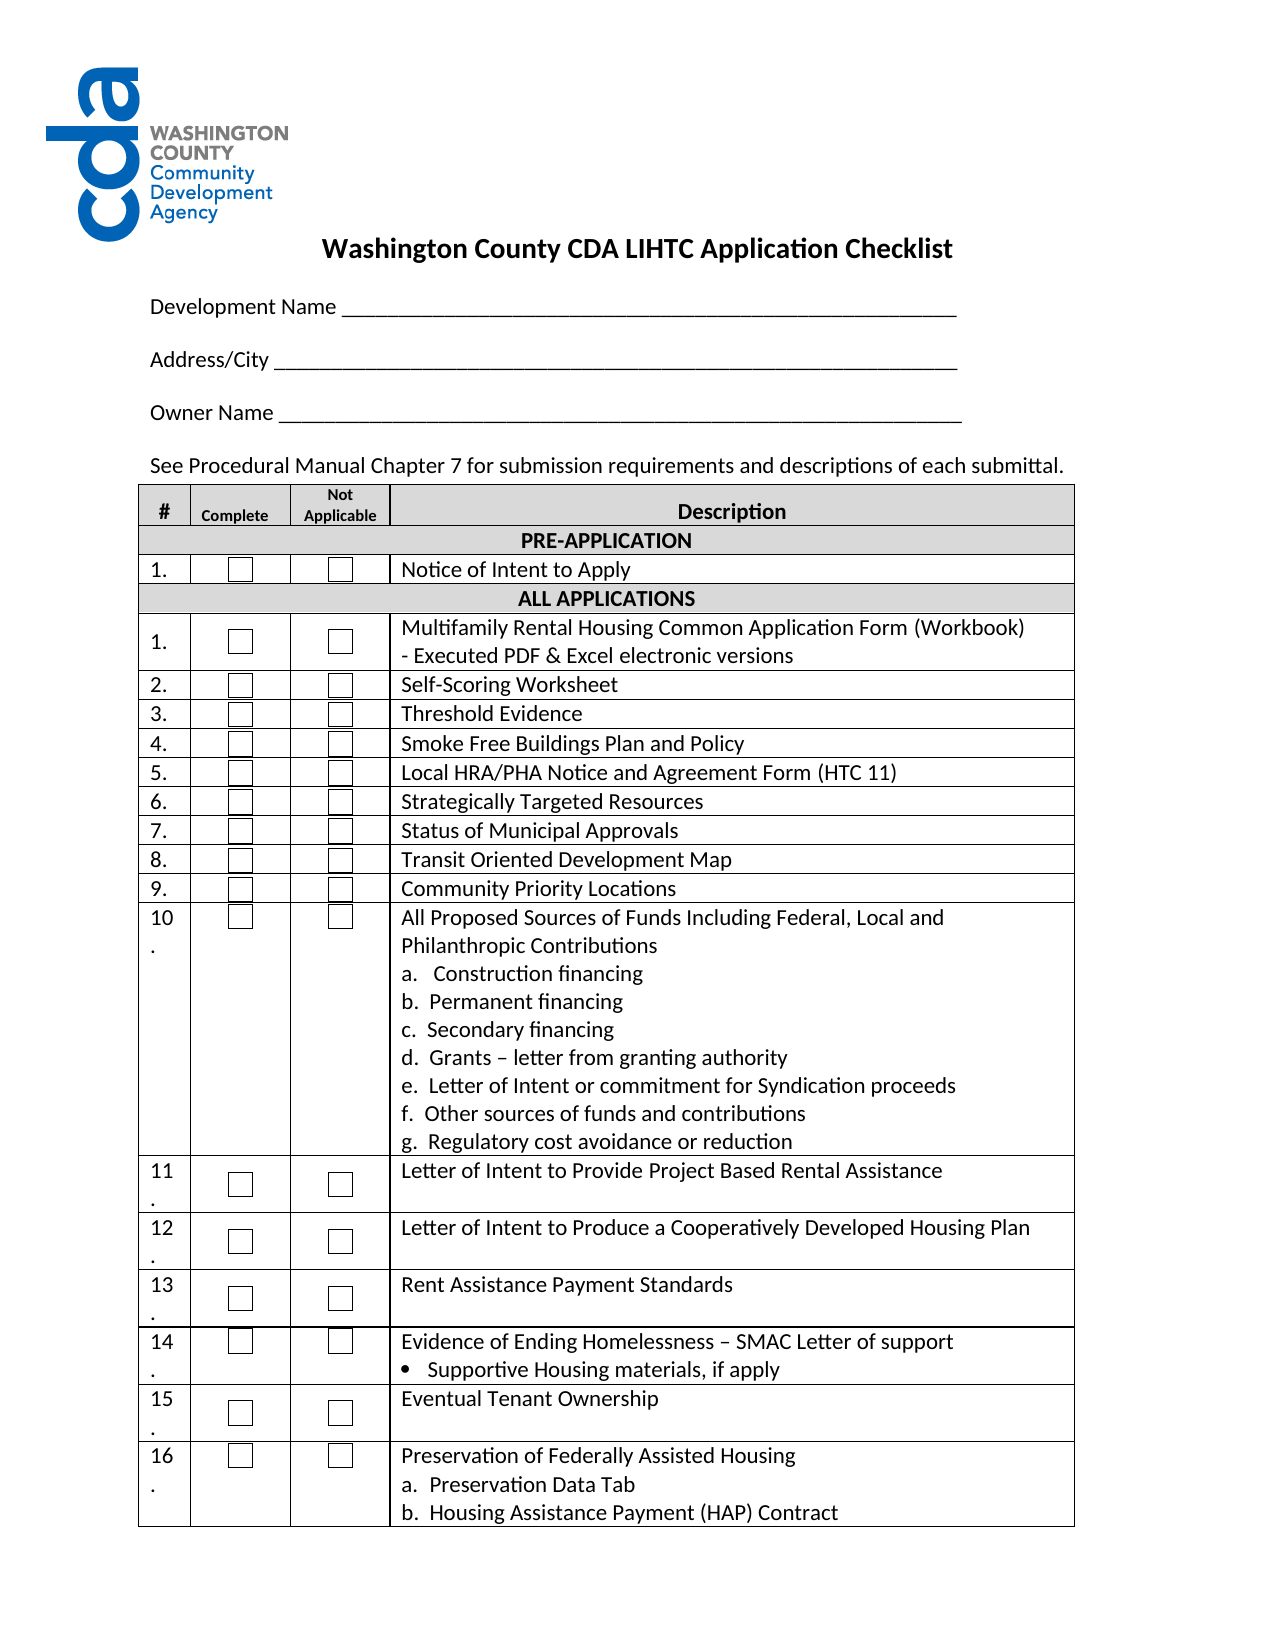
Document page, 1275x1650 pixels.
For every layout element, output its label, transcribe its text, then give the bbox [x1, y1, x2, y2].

table_cell [291, 729, 389, 757]
table_cell [291, 787, 389, 815]
table_cell Rent Assistance Payment Standards [391, 1270, 1074, 1326]
table_cell 12. [139, 1213, 190, 1269]
table_cell [191, 1442, 290, 1526]
table_cell 9. [139, 874, 190, 902]
table_cell 2. [139, 671, 190, 698]
table_cell PRE-APPLICATION [139, 526, 1074, 554]
table_cell 7. [139, 816, 190, 844]
table_cell 6. [139, 787, 190, 815]
table_cell [191, 671, 290, 698]
table_cell [191, 1156, 290, 1212]
table_cell [291, 1270, 389, 1326]
table_cell Multifamily Rental Housing Common Application Form (Workbook) - Executed PDF & Excel electronic versions [391, 614, 1074, 669]
table_cell [291, 845, 389, 873]
table_cell 3. [139, 700, 190, 728]
table_cell [191, 758, 290, 786]
table_cell [191, 555, 290, 583]
table_cell [291, 903, 389, 1155]
table_cell [291, 1385, 389, 1441]
table_cell [191, 816, 290, 844]
table_cell [291, 1328, 389, 1383]
table_cell 1. [139, 614, 190, 669]
table_cell [291, 1156, 389, 1212]
text See Procedural Manual Chapter 7 for submission requirements and descriptions of each submittal. [150, 451, 1125, 479]
text Address/City ____________________________________________________________ [150, 345, 1125, 373]
table_header Description [391, 485, 1074, 525]
table_cell 11. [139, 1156, 190, 1212]
table_cell [291, 700, 389, 728]
table_header Not Applicable [291, 485, 389, 525]
table_cell [191, 729, 290, 757]
table_cell [291, 816, 389, 844]
table_cell Status of Municipal Approvals [391, 816, 1074, 844]
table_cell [391, 1442, 1074, 1526]
table_cell All Proposed Sources of Funds Including Federal, Local and Philanthropic Contributions a. Construction financing b. Permanent financing c. Secondary financing d. Grants – letter from granting authority e. Letter of Intent or commitment for Syndication proceeds f. Other sources of funds and contributions g. Regulatory cost avoidance or reduction [391, 903, 1074, 1155]
table_cell Community Priority Locations [391, 874, 1074, 902]
table_cell Evidence of Ending Homelessness – SMAC Letter of support Supportive Housing materials, if apply [391, 1328, 1074, 1383]
table_cell [191, 903, 290, 1155]
table_cell [191, 845, 290, 873]
table_cell [291, 1442, 389, 1526]
table_cell 10. [139, 903, 190, 1155]
table_header # [139, 485, 190, 525]
table_cell [191, 1213, 290, 1269]
table_cell Threshold Evidence [391, 700, 1074, 728]
table_cell 1. [139, 555, 190, 583]
table_cell Transit Oriented Development Map [391, 845, 1074, 873]
table_cell [191, 1385, 290, 1441]
table_cell Letter of Intent to Provide Project Based Rental Assistance [391, 1156, 1074, 1212]
table_cell [191, 874, 290, 902]
table_cell Notice of Intent to Apply [391, 555, 1074, 583]
table_cell 14. [139, 1328, 190, 1383]
table_cell 16. [139, 1442, 190, 1526]
table_cell [191, 700, 290, 728]
table_cell 4. [139, 729, 190, 757]
picture [42, 64, 289, 245]
table_cell [291, 555, 389, 583]
table_cell Self-Scoring Worksheet [391, 671, 1074, 698]
table_cell [191, 1328, 290, 1383]
table_cell [191, 1270, 290, 1326]
table_cell Smoke Free Buildings Plan and Policy [391, 729, 1074, 757]
table_cell [291, 614, 389, 669]
table_cell ALL APPLICATIONS [139, 584, 1074, 612]
table_cell [291, 1213, 389, 1269]
table_cell [291, 671, 389, 698]
table_cell 5. [139, 758, 190, 786]
table_header Complete [191, 485, 290, 525]
table_cell Letter of Intent to Produce a Cooperatively Developed Housing Plan [391, 1213, 1074, 1269]
table_cell Strategically Targeted Resources [391, 787, 1074, 815]
text Development Name ______________________________________________________ [150, 292, 1125, 320]
table_cell 8. [139, 845, 190, 873]
table_cell [291, 874, 389, 902]
table_cell [291, 758, 389, 786]
table_cell 15. [139, 1385, 190, 1441]
table_cell [191, 614, 290, 669]
table_cell 13. [139, 1270, 190, 1326]
table_cell [191, 787, 290, 815]
text Washington County CDA LIHTC Application Checklist [150, 231, 1125, 266]
table_cell Eventual Tenant Ownership [391, 1385, 1074, 1441]
table_cell Local HRA/PHA Notice and Agreement Form (HTC 11) [391, 758, 1074, 786]
text Owner Name ____________________________________________________________ [150, 398, 1125, 426]
